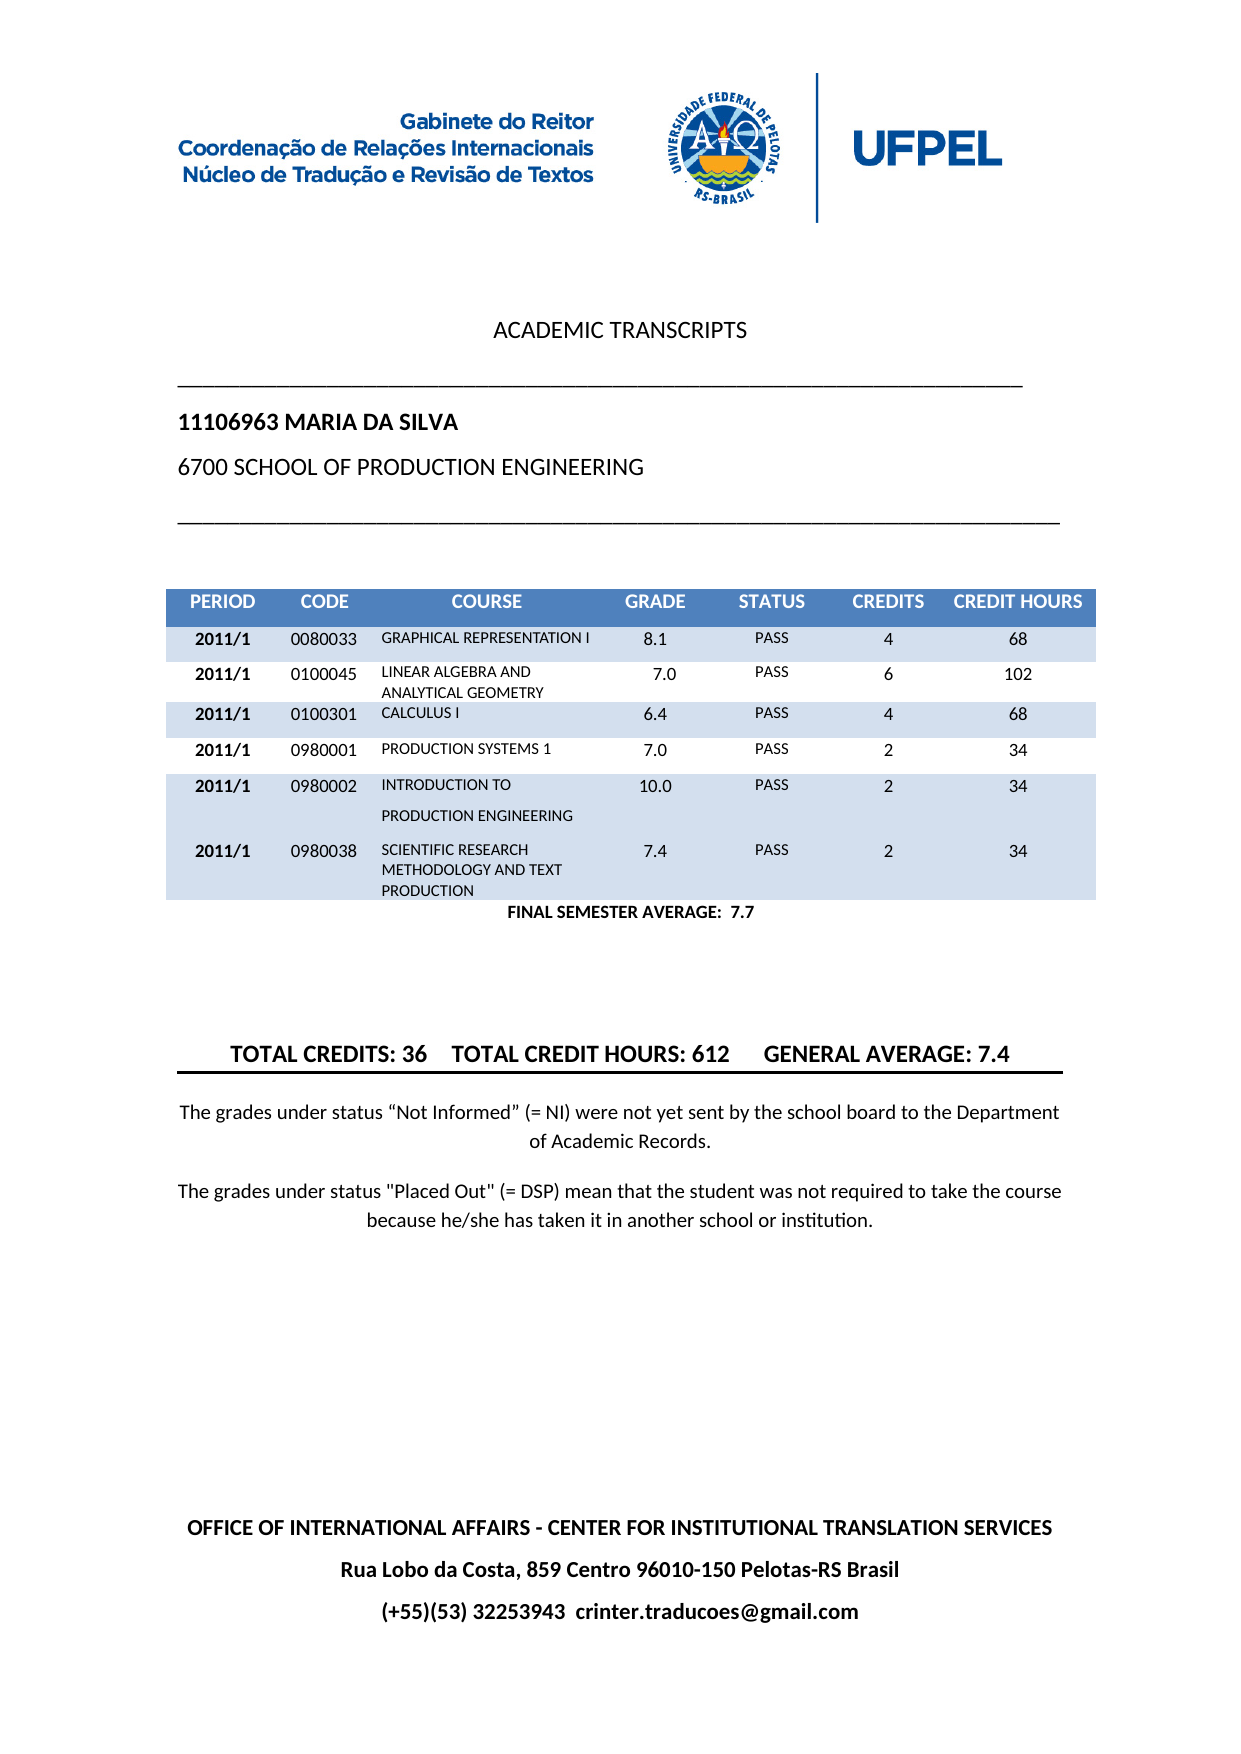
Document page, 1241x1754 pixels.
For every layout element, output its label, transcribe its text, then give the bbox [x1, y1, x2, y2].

table_cell SCIENTIFIC RESEARCH METHODOLOGY AND TEXT PRODUCTION [370, 839, 603, 900]
text ACADEMIC TRANSCRIPTS [177, 314, 1063, 345]
table_header CREDITS [837, 589, 940, 627]
table_cell PASS [707, 702, 837, 738]
table_cell 8.1 [603, 627, 707, 662]
text 11106963 MARIA DA SILVA [177, 406, 1063, 436]
table_cell 0080033 [279, 627, 370, 662]
table_cell 6.4 [603, 702, 707, 738]
table_header CODE [279, 589, 370, 627]
text 6700 SCHOOL OF PRODUCTION ENGINEERING [177, 451, 1063, 482]
table_cell LINEAR ALGEBRA AND ANALYTICAL GEOMETRY [370, 662, 603, 702]
table_cell 7.0 [603, 662, 707, 702]
table_cell GRAPHICAL REPRESENTATION I [370, 627, 603, 662]
picture [177, 73, 1003, 223]
table_cell 10.0 [603, 774, 707, 839]
table_header STATUS [707, 589, 837, 627]
text The grades under status "Placed Out" (= DSP) mean that the student was not required to take the course because he/she has taken it in another school or institution. [177, 1178, 1063, 1233]
table_cell PRODUCTION SYSTEMS 1 [370, 738, 603, 774]
table_cell 0980002 [279, 774, 370, 839]
table_cell 2011/1 [166, 702, 279, 738]
table_header COURSE [370, 589, 603, 627]
table_cell 2 [837, 738, 940, 774]
table_cell 0980001 [279, 738, 370, 774]
table_cell 2011/1 [166, 627, 279, 662]
table_cell 68 [940, 627, 1096, 662]
table_cell INTRODUCTION TO PRODUCTION ENGINEERING [370, 774, 603, 839]
text _______________________________________________________________________ [177, 497, 1063, 528]
text ____________________________________________________________________ [177, 360, 1063, 390]
table_header PERIOD [166, 589, 279, 627]
table_cell 0100045 [279, 662, 370, 702]
table_cell PASS [707, 662, 837, 702]
table_cell 2 [837, 774, 940, 839]
table_cell 7.0 [603, 738, 707, 774]
text TOTAL CREDITS: 36 TOTAL CREDIT HOURS: 612 GENERAL AVERAGE: 7.4 [177, 1038, 1063, 1071]
table_cell PASS [707, 774, 837, 839]
table_header grade [603, 589, 707, 627]
table_cell 2 [837, 839, 940, 900]
table_cell PASS [707, 839, 837, 900]
table_cell CALCULUS I [370, 702, 603, 738]
table_cell 4 [837, 702, 940, 738]
table_cell 2011/1 [166, 774, 279, 839]
table_cell PASS [707, 627, 837, 662]
table_cell 6 [837, 662, 940, 702]
text The grades under status “Not Informed” (= NI) were not yet sent by the school board to the Department of Academic Records. [177, 1099, 1063, 1153]
table_cell 34 [940, 774, 1096, 839]
table_cell 34 [940, 738, 1096, 774]
table_cell 68 [940, 702, 1096, 738]
table_cell PASS [707, 738, 837, 774]
table_header CREDIT hours [940, 589, 1096, 627]
table_cell 4 [837, 627, 940, 662]
table_cell 2011/1 [166, 662, 279, 702]
table_cell 7.4 [603, 839, 707, 900]
table_cell 34 [940, 839, 1096, 900]
table_cell FINAL SEMESTER AVERAGE: 7.7 [166, 900, 1096, 936]
table_cell 2011/1 [166, 738, 279, 774]
table_cell 0980038 [279, 839, 370, 900]
table_cell 0100301 [279, 702, 370, 738]
table_cell 2011/1 [166, 839, 279, 900]
table_cell 102 [940, 662, 1096, 702]
